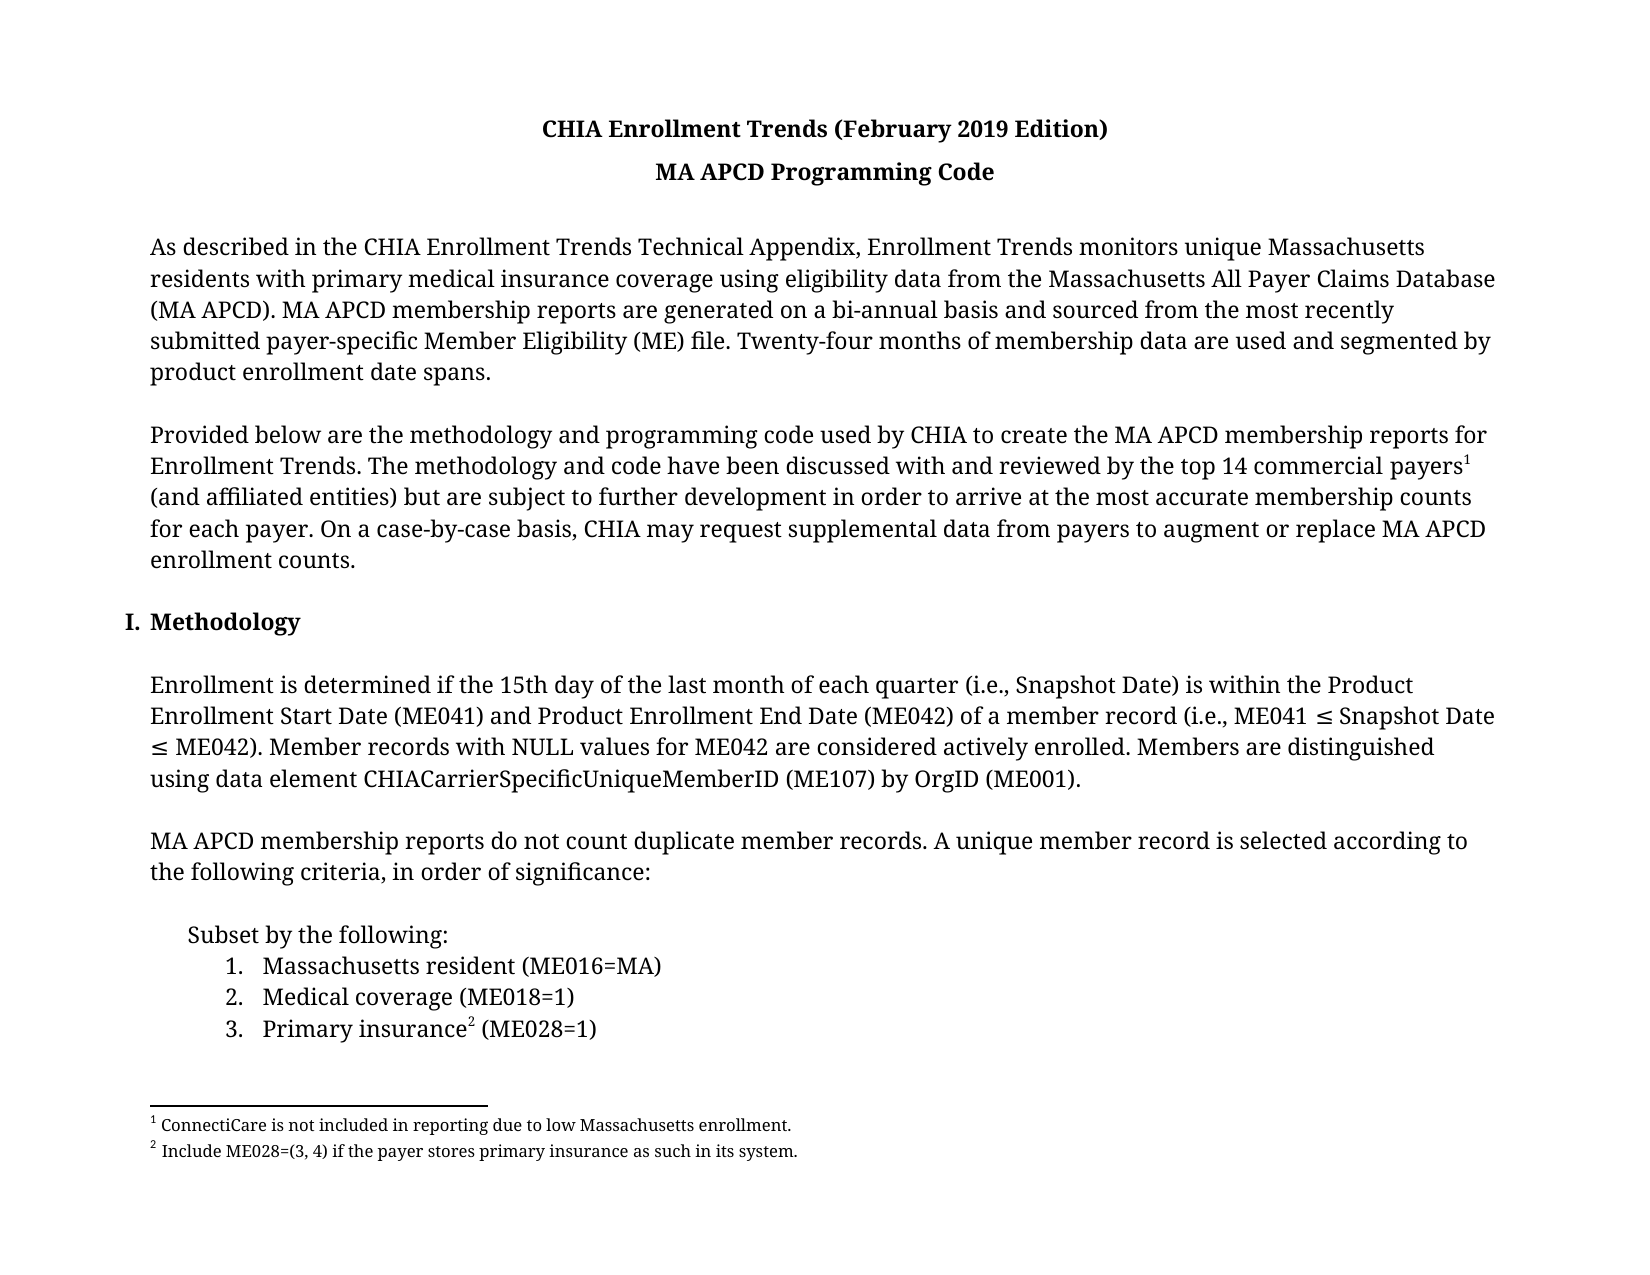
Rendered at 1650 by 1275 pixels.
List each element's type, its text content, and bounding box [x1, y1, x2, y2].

text CHIA Enrollment Trends (February 2019 Edition) [150, 112, 1500, 144]
text Enrollment is determined if the 15th day of the last month of each quarter (i.e., Snapshot Date) is within the Product Enrollment Start Date (ME041) and Product Enrollment End Date (ME042) of a member record (i.e., ME041 ≤ Snapshot Date ≤ ME042). Member records with NULL values for ME042 are considered actively enrolled. Members are distinguished using data element CHIACarrierSpecificUniqueMemberID (ME107) by OrgID (ME001). [150, 669, 1500, 794]
text Provided below are the methodology and programming code used by CHIA to create the MA APCD membership reports for Enrollment Trends. The methodology and code have been discussed with and reviewed by the top 14 commercial payers (and affiliated entities) but are subject to further development in order to arrive at the most accurate membership counts for each payer. On a case-by-case basis, CHIA may request supplemental data from payers to augment or replace MA APCD enrollment counts. [150, 419, 1500, 575]
text As described in the CHIA Enrollment Trends Technical Appendix, Enrollment Trends monitors unique Massachusetts residents with primary medical insurance coverage using eligibility data from the Massachusetts All Payer Claims Database (MA APCD). MA APCD membership reports are generated on a bi-annual basis and sourced from the most recently submitted payer-specific Member Eligibility (ME) file. Twenty-four months of membership data are used and segmented by product enrollment date spans. [150, 231, 1500, 387]
text Subset by the following: [187, 919, 1500, 950]
list Primary insurance (ME028=1) [225, 1012, 1500, 1044]
text MA APCD membership reports do not count duplicate member records. A unique member record is selected according to the following criteria, in order of significance: [150, 825, 1500, 887]
text MA APCD Programming Code [150, 156, 1500, 187]
list Methodology [141, 606, 1500, 637]
list Massachusetts resident (ME016=MA) [225, 950, 1500, 981]
list Medical coverage (ME018=1) [225, 981, 1500, 1012]
